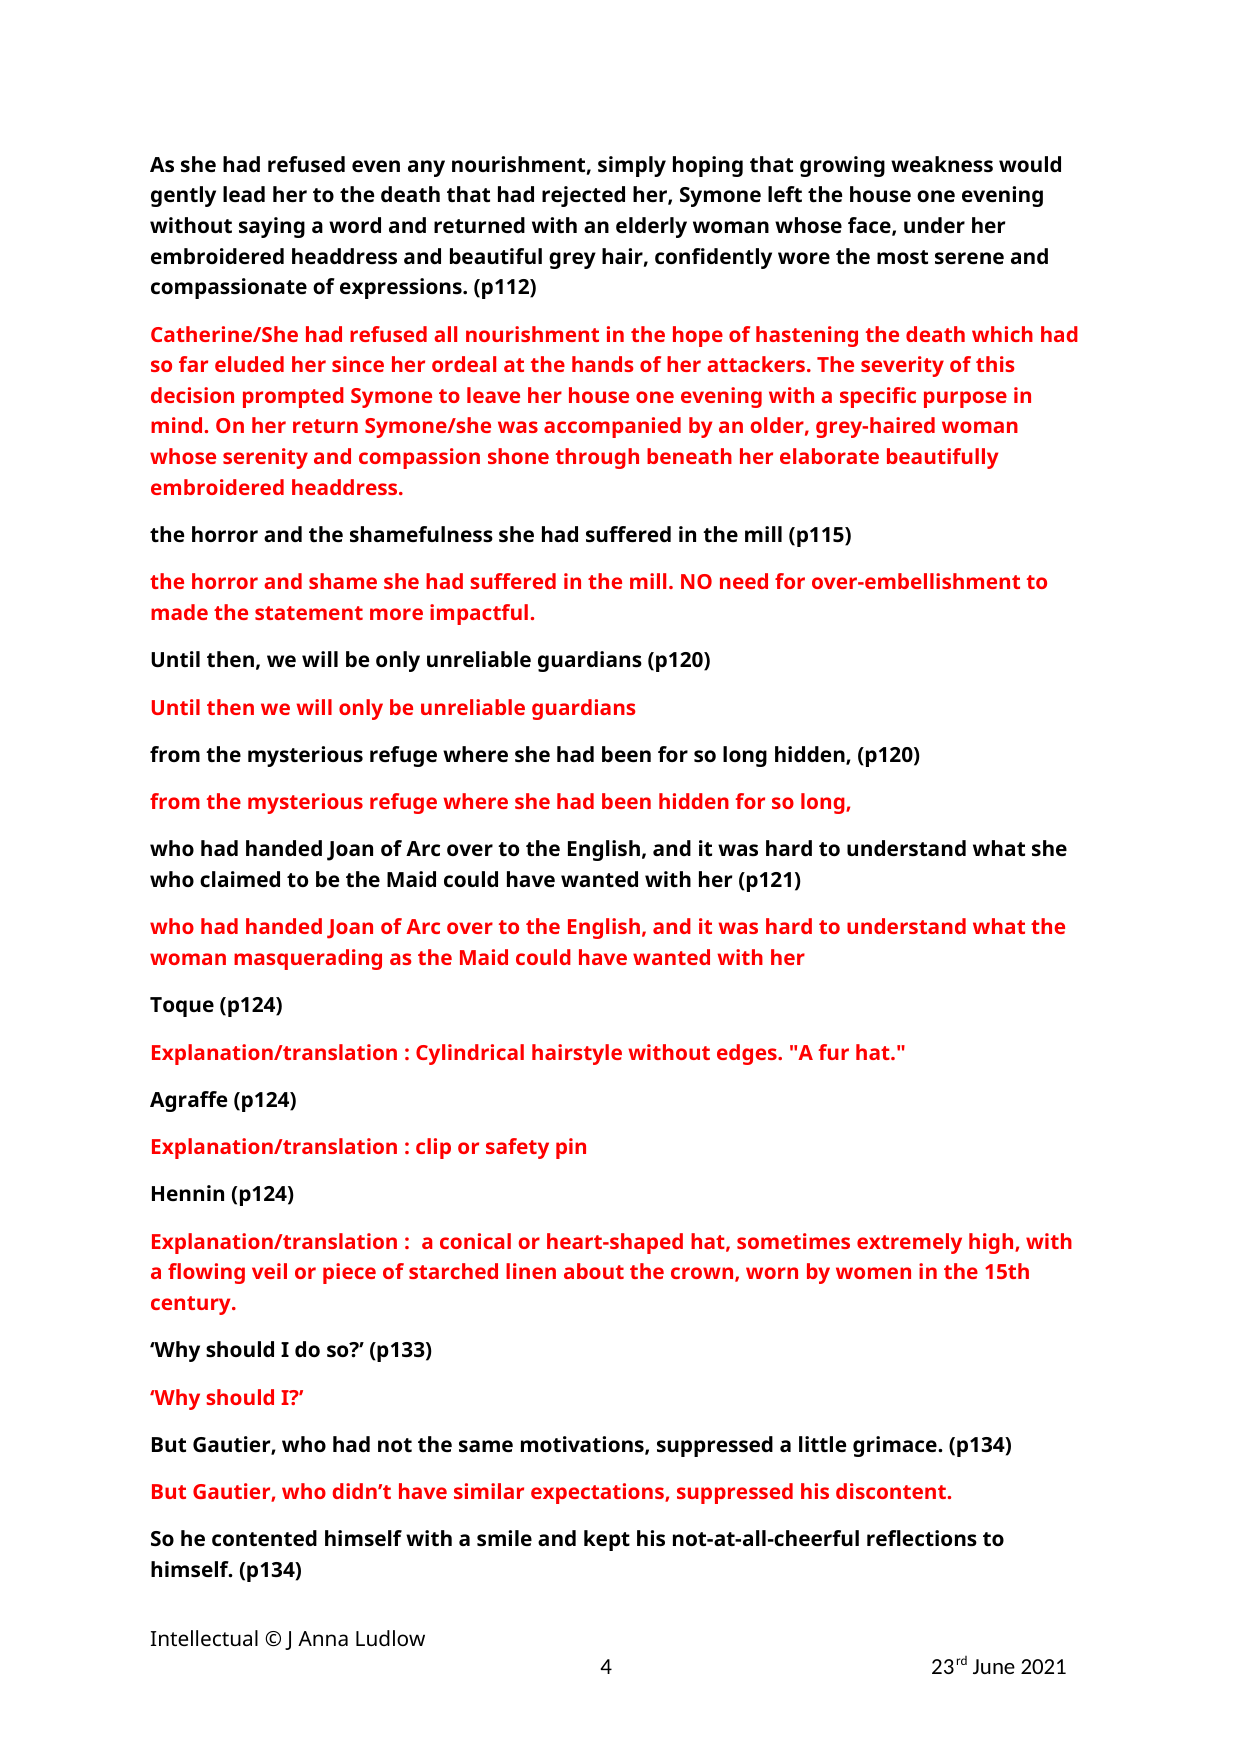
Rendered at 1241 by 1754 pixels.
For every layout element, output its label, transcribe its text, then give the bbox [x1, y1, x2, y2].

text the horror and shame she had suffered in the mill. NO need for over-embellishment to made the statement more impactful. [150, 567, 1090, 627]
text Hennin (p124) [150, 1179, 1090, 1208]
text Explanation/translation : a conical or heart-shaped hat, sometimes extremely high, with a flowing veil or piece of starched linen about the crown, worn by women in the 15th century. [150, 1227, 1090, 1317]
text Explanation/translation : clip or safety pin [150, 1132, 1090, 1161]
text But Gautier, who didn’t have similar expectations, suppressed his discontent. [150, 1477, 1090, 1506]
text from the mysterious refuge where she had been hidden for so long, [150, 787, 1090, 816]
text Until then we will only be unreliable guardians [150, 693, 1090, 721]
text Toque (p124) [150, 990, 1090, 1019]
text who had handed Joan of Arc over to the English, and it was hard to understand what the woman masquerading as the Maid could have wanted with her [150, 912, 1090, 972]
text who had handed Joan of Arc over to the English, and it was hard to understand what she who claimed to be the Maid could have wanted with her (p121) [150, 834, 1090, 894]
text ‘Why should I?’ [150, 1383, 1090, 1411]
text from the mysterious refuge where she had been for so long hidden, (p120) [150, 740, 1090, 768]
text But Gautier, who had not the same motivations, suppressed a little grimace. (p134) [150, 1430, 1090, 1458]
text ‘Why should I do so?’ (p133) [150, 1335, 1090, 1364]
text So he contented himself with a smile and kept his not-at-all-cheerful reflections to himself. (p134) [150, 1524, 1090, 1584]
text Explanation/translation : Cylindrical hairstyle without edges. "A fur hat." [150, 1038, 1090, 1066]
text Agraffe (p124) [150, 1085, 1090, 1113]
text As she had refused even any nourishment, simply hoping that growing weakness would gently lead her to the death that had rejected her, Symone left the house one evening without saying a word and returned with an elderly woman whose face, under her embroidered headdress and beautiful grey hair, confidently wore the most serene and compassionate of expressions. (p112) [150, 150, 1090, 301]
text Until then, we will be only unreliable guardians (p120) [150, 645, 1090, 674]
text Catherine/She had refused all nourishment in the hope of hastening the death which had so far eluded her since her ordeal at the hands of her attackers. The severity of this decision prompted Symone to leave her house one evening with a specific purpose in mind. On her return Symone/she was accompanied by an older, grey-haired woman whose serenity and compassion shone through beneath her elaborate beautifully embroidered headdress. [150, 320, 1090, 501]
text the horror and the shamefulness she had suffered in the mill (p115) [150, 520, 1090, 549]
